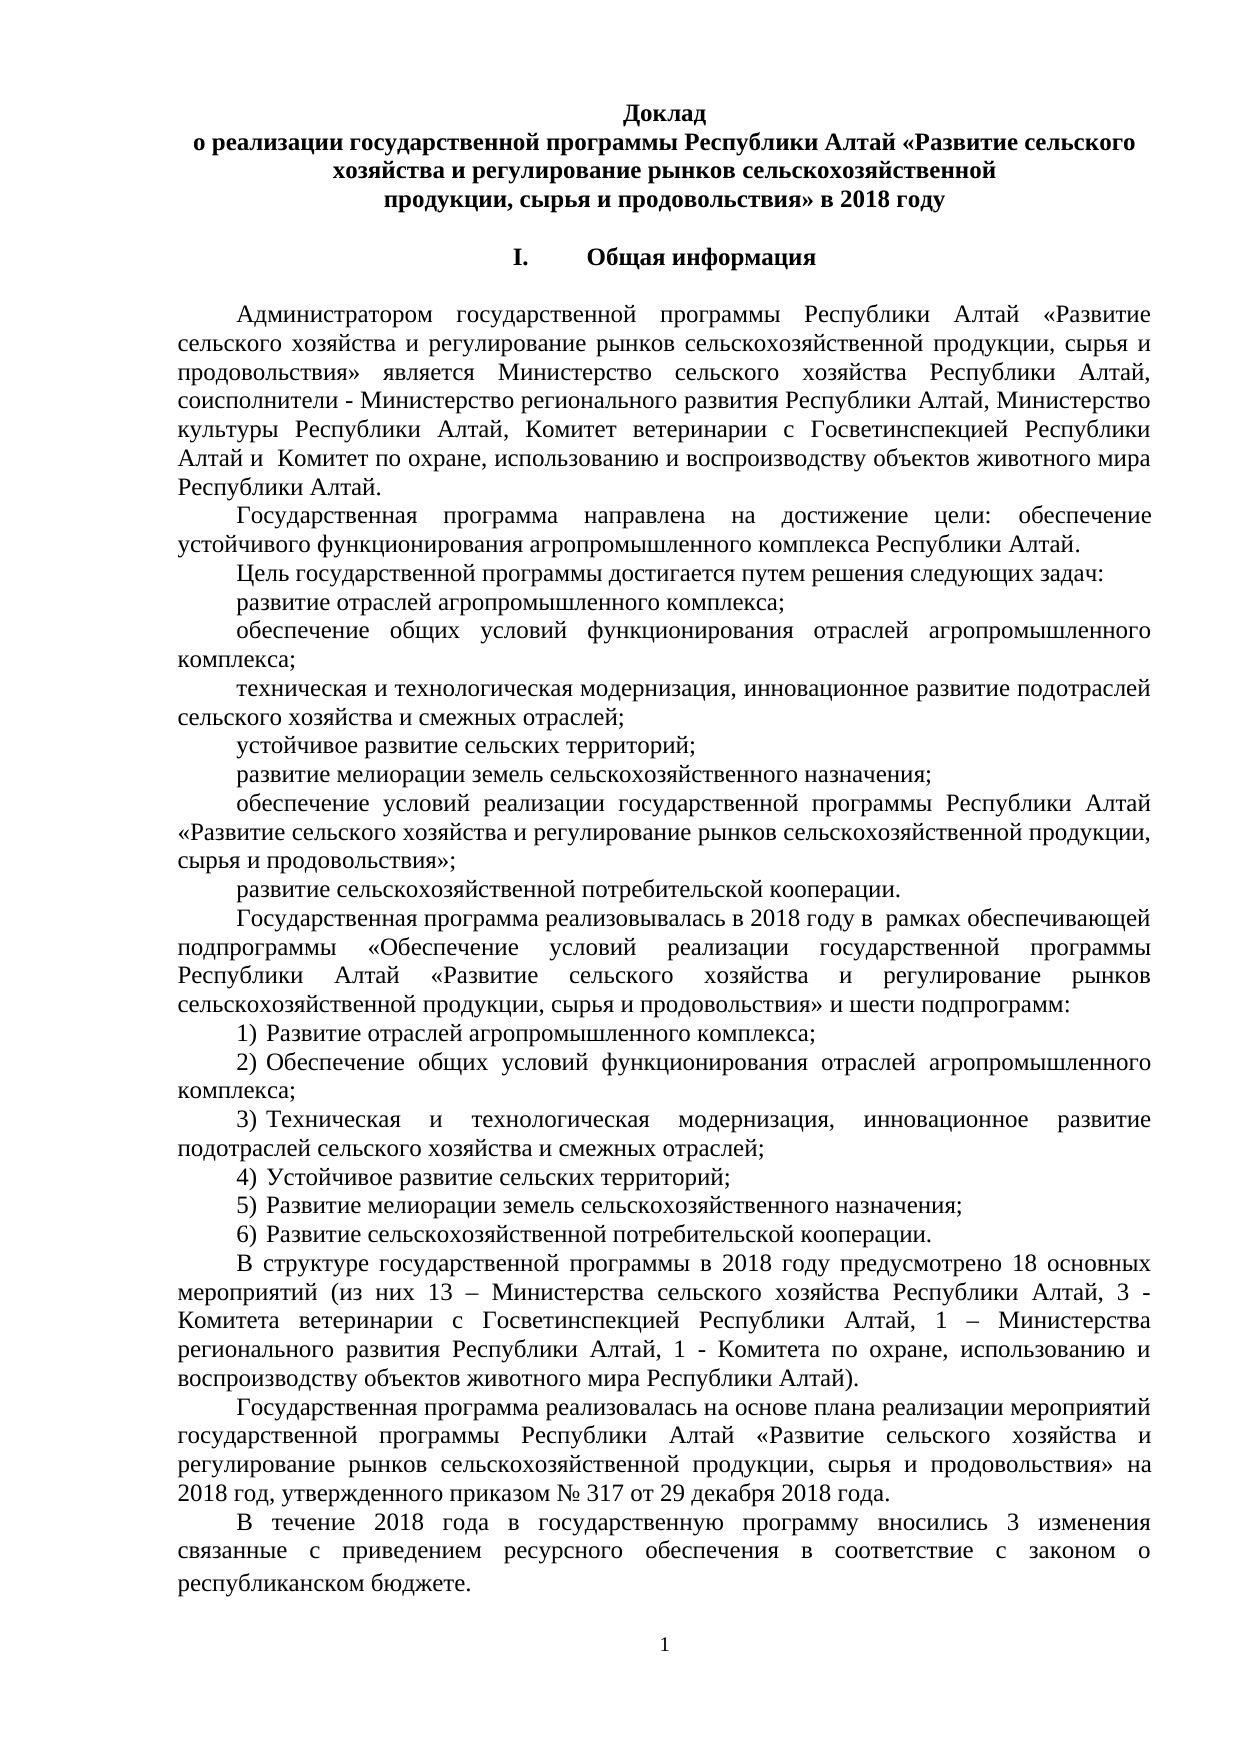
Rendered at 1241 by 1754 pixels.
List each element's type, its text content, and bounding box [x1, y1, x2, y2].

text Государственная программа реализовывалась в 2018 году в рамках обеспечивающей подпрограммы «Обеспечение условий реализации государственной программы Республики Алтай «Развитие сельского хозяйства и регулирование рынков сельскохозяйственной продукции, сырья и продовольствия» и шести подпрограмм: [177, 903, 1152, 1018]
text обеспечение условий реализации государственной программы Республики Алтай «Развитие сельского хозяйства и регулирование рынков сельскохозяйственной продукции, сырья и продовольствия»; [177, 788, 1152, 874]
text Цель государственной программы достигается путем решения следующих задач: [177, 558, 1152, 587]
list Техническая и технологическая модернизация, инновационное развитие подотраслей сельского хозяйства и смежных отраслей; [177, 1104, 1152, 1162]
text продукции, сырья и продовольствия» в 2018 году [177, 184, 1152, 213]
list Устойчивое развитие сельских территорий; [177, 1162, 1152, 1190]
text Доклад [177, 74, 1152, 127]
list Администратором государственной программы Республики Алтай «Развитие сельского хозяйства и регулирование рынков сельскохозяйственной продукции, сырья и продовольствия» является Министерство сельского хозяйства Республики Алтай, соисполнители - Министерство регионального развития Республики Алтай, Министерство культуры Республики Алтай, Комитет ветеринарии с Госветинспекцией Республики Алтай и Комитет по охране, использованию и воспроизводству объектов животного мира Республики Алтай. [177, 299, 1152, 500]
text развитие отраслей агропромышленного комплекса; [177, 587, 1152, 615]
text Государственная программа направлена на достижение цели: обеспечение устойчивого функционирования агропромышленного комплекса Республики Алтай. [177, 500, 1152, 558]
list Развитие отраслей агропромышленного комплекса; [177, 1018, 1152, 1047]
text В течение 2018 года в государственную программу вносились 3 изменения связанные с приведением ресурсного обеспечения в соответствие с законом о республиканском бюджете. [177, 1507, 1152, 1598]
text Государственная программа реализовалась на основе плана реализации мероприятий государственной программы Республики Алтай «Развитие сельского хозяйства и регулирование рынков сельскохозяйственной продукции, сырья и продовольствия» на 2018 год, утвержденного приказом № 317 от 29 декабря 2018 года. [177, 1392, 1152, 1507]
text обеспечение общих условий функционирования отраслей агропромышленного комплекса; [177, 615, 1152, 673]
list Развитие мелиорации земель сельскохозяйственного назначения; [177, 1190, 1152, 1219]
text развитие сельскохозяйственной потребительской кооперации. [177, 874, 1152, 903]
list Обеспечение общих условий функционирования отраслей агропромышленного комплекса; [177, 1047, 1152, 1104]
text устойчивое развитие сельских территорий; [177, 730, 1152, 759]
text техническая и технологическая модернизация, инновационное развитие подотраслей сельского хозяйства и смежных отраслей; [177, 673, 1152, 730]
text развитие мелиорации земель сельскохозяйственного назначения; [177, 759, 1152, 788]
list Развитие сельскохозяйственной потребительской кооперации. [177, 1219, 1152, 1248]
text В структуре государственной программы в 2018 году предусмотрено 18 основных мероприятий (из них 13 – Министерства сельского хозяйства Республики Алтай, 3 - Комитета ветеринарии с Госветинспекцией Республики Алтай, 1 – Министерства регионального развития Республики Алтай, 1 - Комитета по охране, использованию и воспроизводству объектов животного мира Республики Алтай). [177, 1248, 1152, 1392]
text о реализации государственной программы Республики Алтай «Развитие сельского хозяйства и регулирование рынков сельскохозяйственной [177, 127, 1152, 184]
list Общая информация [177, 242, 1152, 270]
